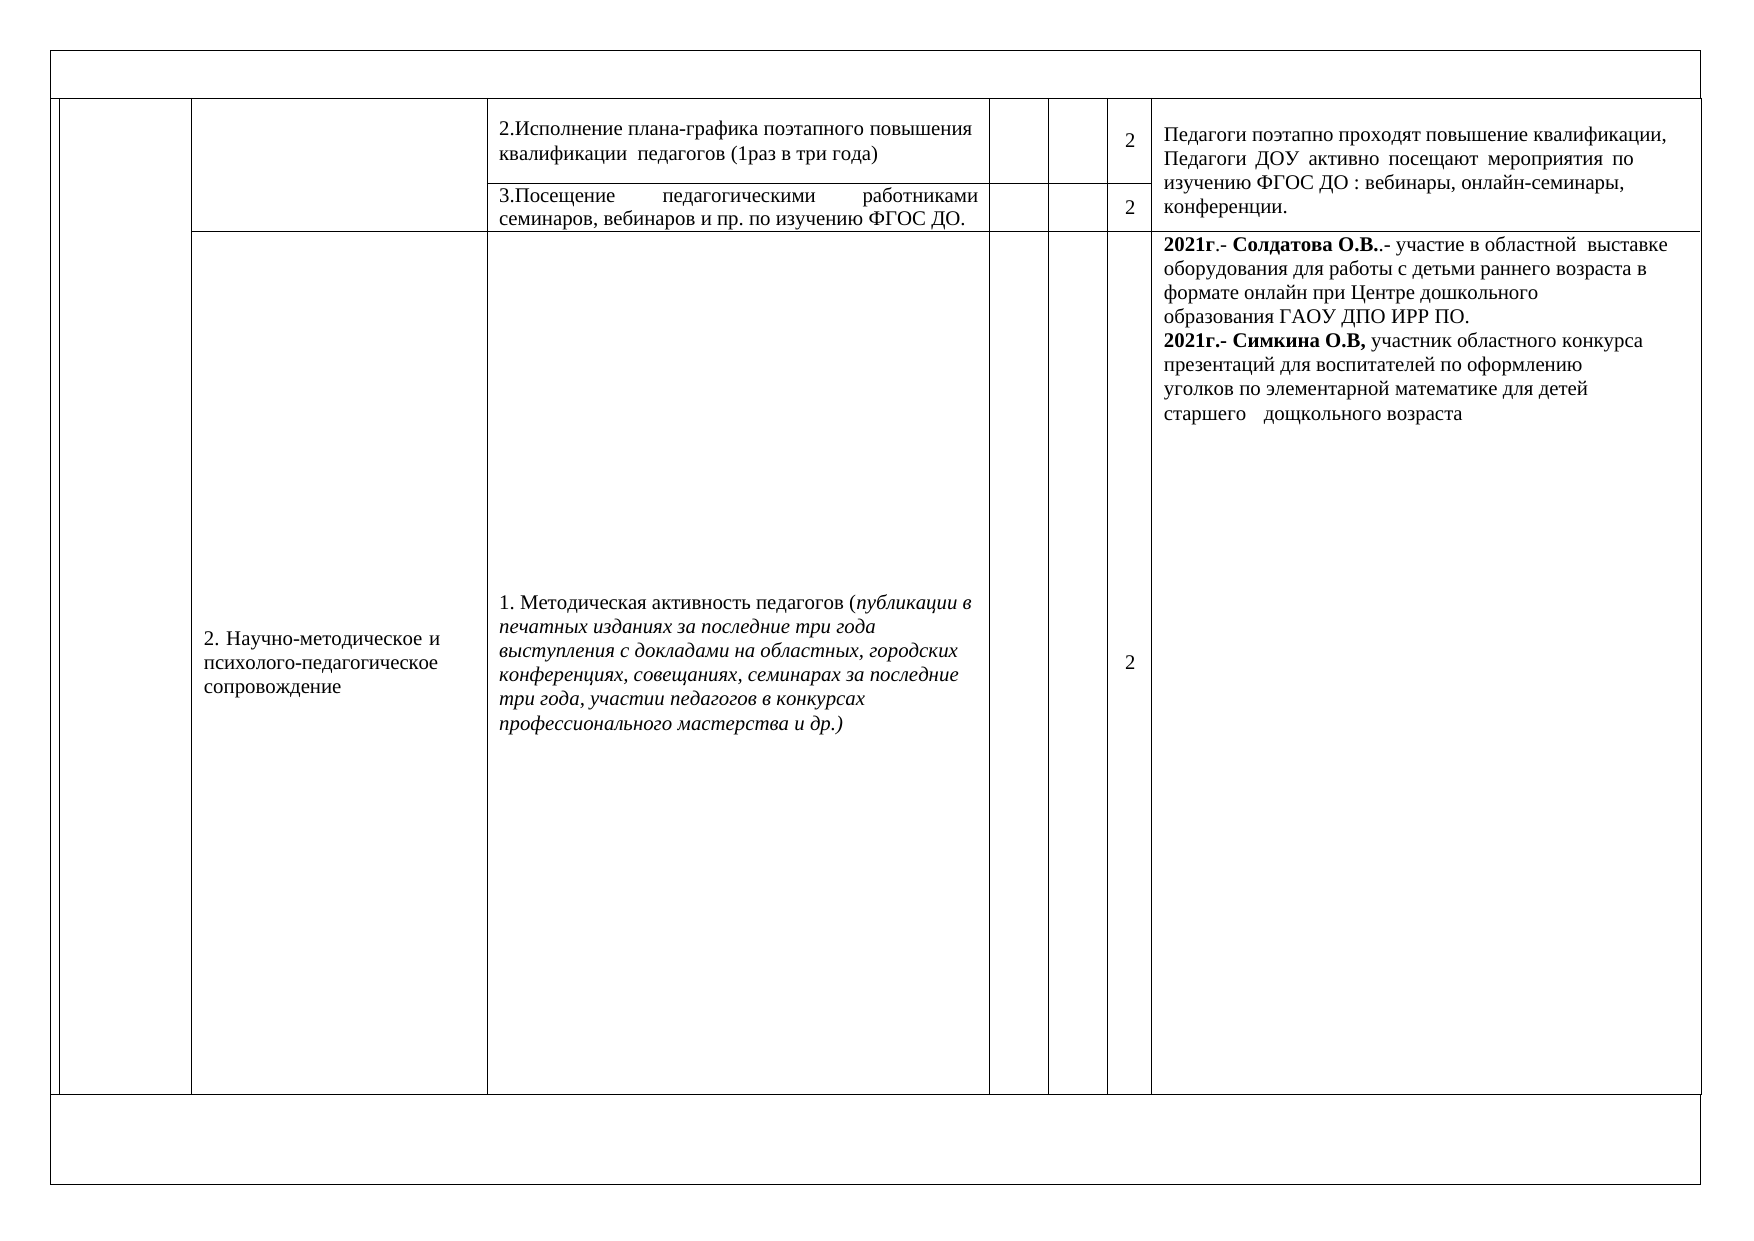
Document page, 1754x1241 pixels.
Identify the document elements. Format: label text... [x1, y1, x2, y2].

table_header [51, 51, 1700, 98]
table_cell [990, 232, 1048, 1094]
table_cell [1049, 99, 1107, 183]
table_cell [1049, 184, 1107, 231]
table_cell [990, 99, 1048, 183]
table_cell [51, 99, 59, 1094]
table_cell 2 [1108, 232, 1151, 1094]
table_cell [60, 99, 191, 1094]
table_cell 1. Методическая активность педагогов (публикации в печатных изданиях за последние три года выступления с докладами на областных, городских конференциях, совещаниях, семинарах за последние три года, участии педагогов в конкурсах профессионального мастерства и др.) [488, 232, 989, 1094]
table_cell 2 [1108, 184, 1151, 231]
table_cell [1049, 232, 1107, 1094]
table_cell 2. Научно-методическое и психолого-педагогическое сопровождение [192, 232, 487, 1094]
table_cell [192, 99, 487, 231]
table_cell Педагоги поэтапно проходят повышение квалификации, Педагоги ДОУ активно посещают мероприятия по изучению ФГОС ДО : вебинары, онлайн-семинары, конференции. [1152, 99, 1701, 231]
table_cell [990, 184, 1048, 231]
table_cell [51, 1095, 1700, 1184]
table_cell 2.Исполнение плана-графика поэтапного повышения квалификации педагогов (1раз в три года) [488, 99, 989, 183]
table_cell 2021г.- Солдатова О.В..- участие в областной выставке оборудования для работы с детьми раннего возраста в формате онлайн при Центре дошкольного образования ГАОУ ДПО ИРР ПО. 2021г.- Симкина О.В, участник областного конкурса презентаций для воспитателей по оформлению уголков по элементарной математике для детей старшего дощкольного возраста [1152, 231, 1701, 1094]
table_cell 3.Посещение педагогическими работниками семинаров, вебинаров и пр. по изучению ФГОС ДО. [488, 184, 989, 231]
table_cell 2 [1108, 99, 1151, 183]
